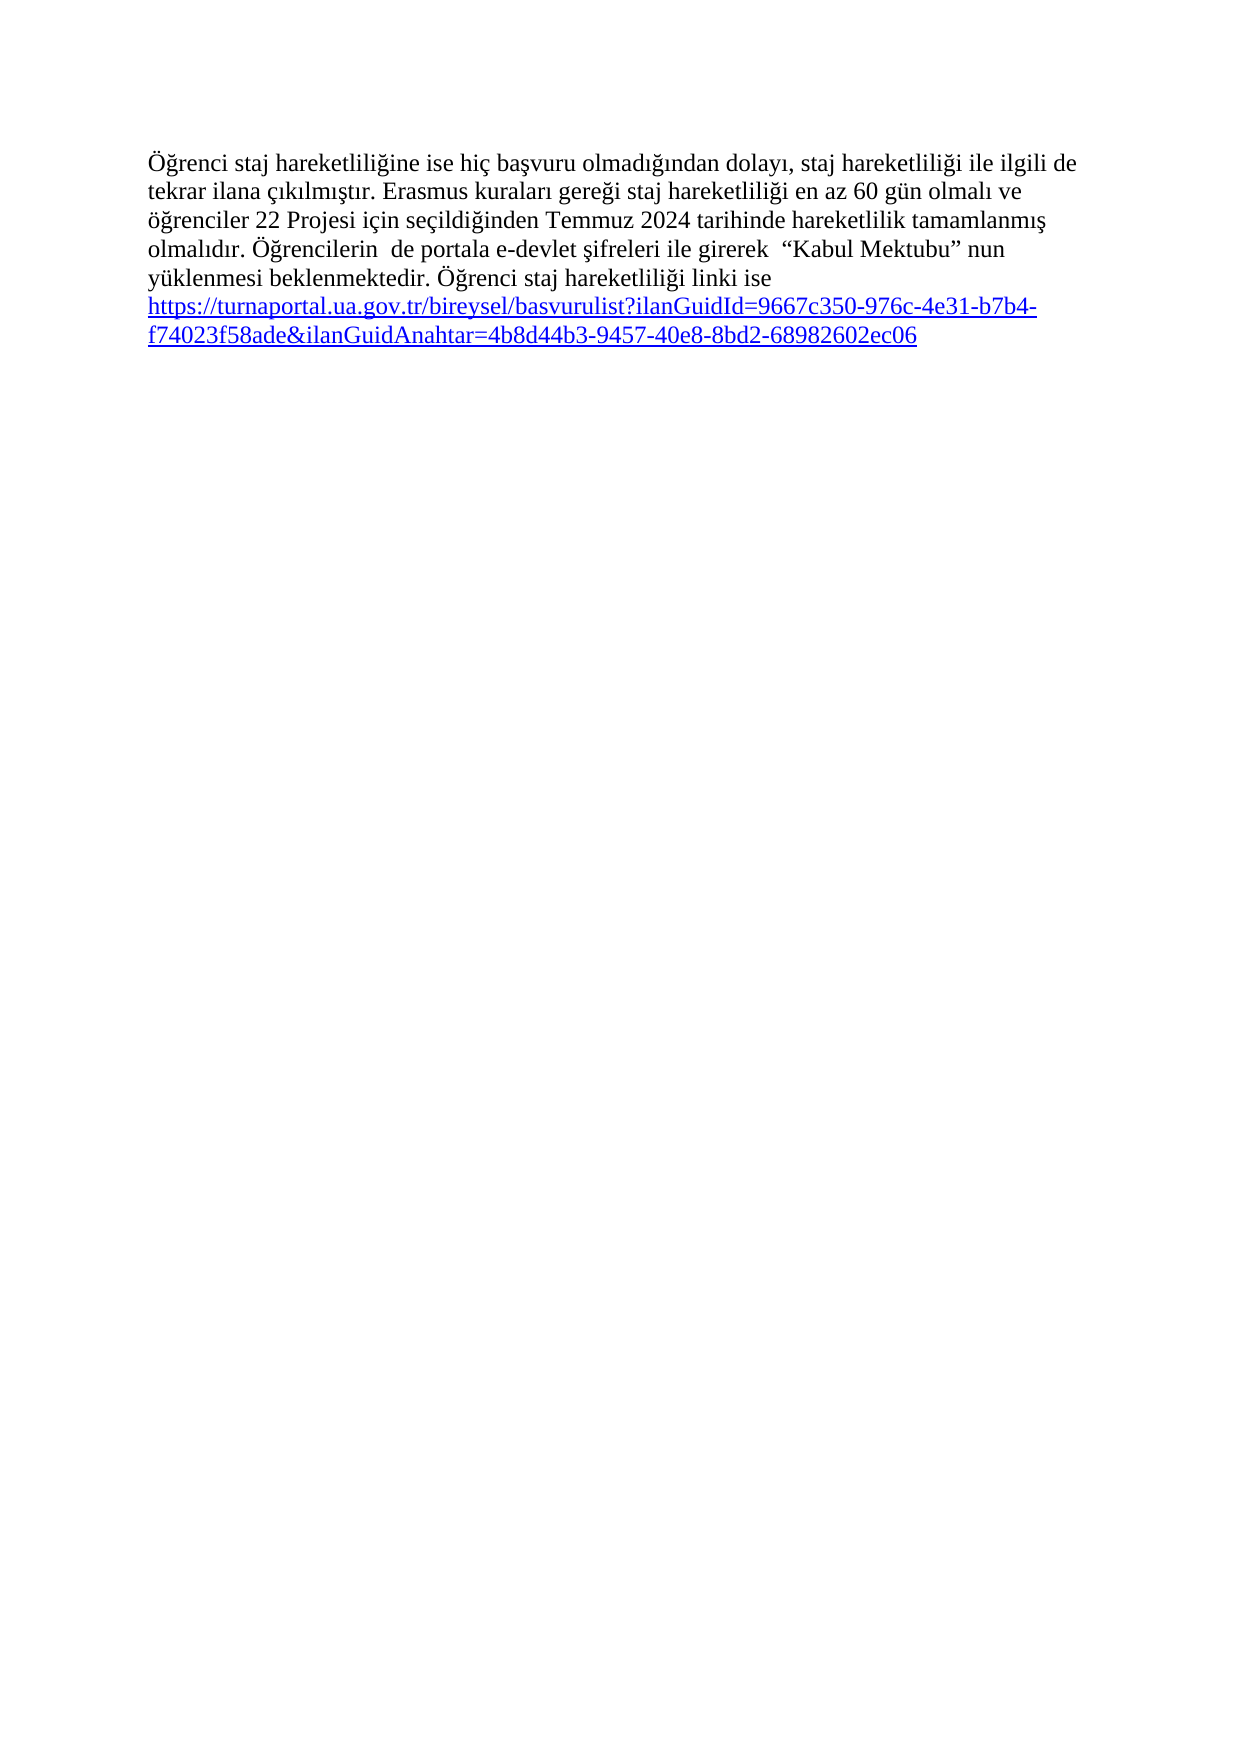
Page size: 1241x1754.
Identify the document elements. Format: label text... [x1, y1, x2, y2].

text Öğrenci staj hareketliliğine ise hiç başvuru olmadığından dolayı, staj hareketliliği ile ilgili de tekrar ilana çıkılmıştır. Erasmus kuraları gereği staj hareketliliği en az 60 gün olmalı ve öğrenciler 22 Projesi için seçildiğinden Temmuz 2024 tarihinde hareketlilik tamamlanmış olmalıdır. Öğrencilerin de portala e-devlet şifreleri ile girerek “Kabul Mektubu” nun yüklenmesi beklenmektedir. Öğrenci staj hareketliliği linki ise https://turnaportal.ua.gov.tr/bireysel/basvurulist?ilanGuidId=9667c350-976c-4e31-b7b4-f74023f58ade&ilanGuidAnahtar=4b8d44b3-9457-40e8-8bd2-68982602ec06 [148, 148, 1093, 349]
